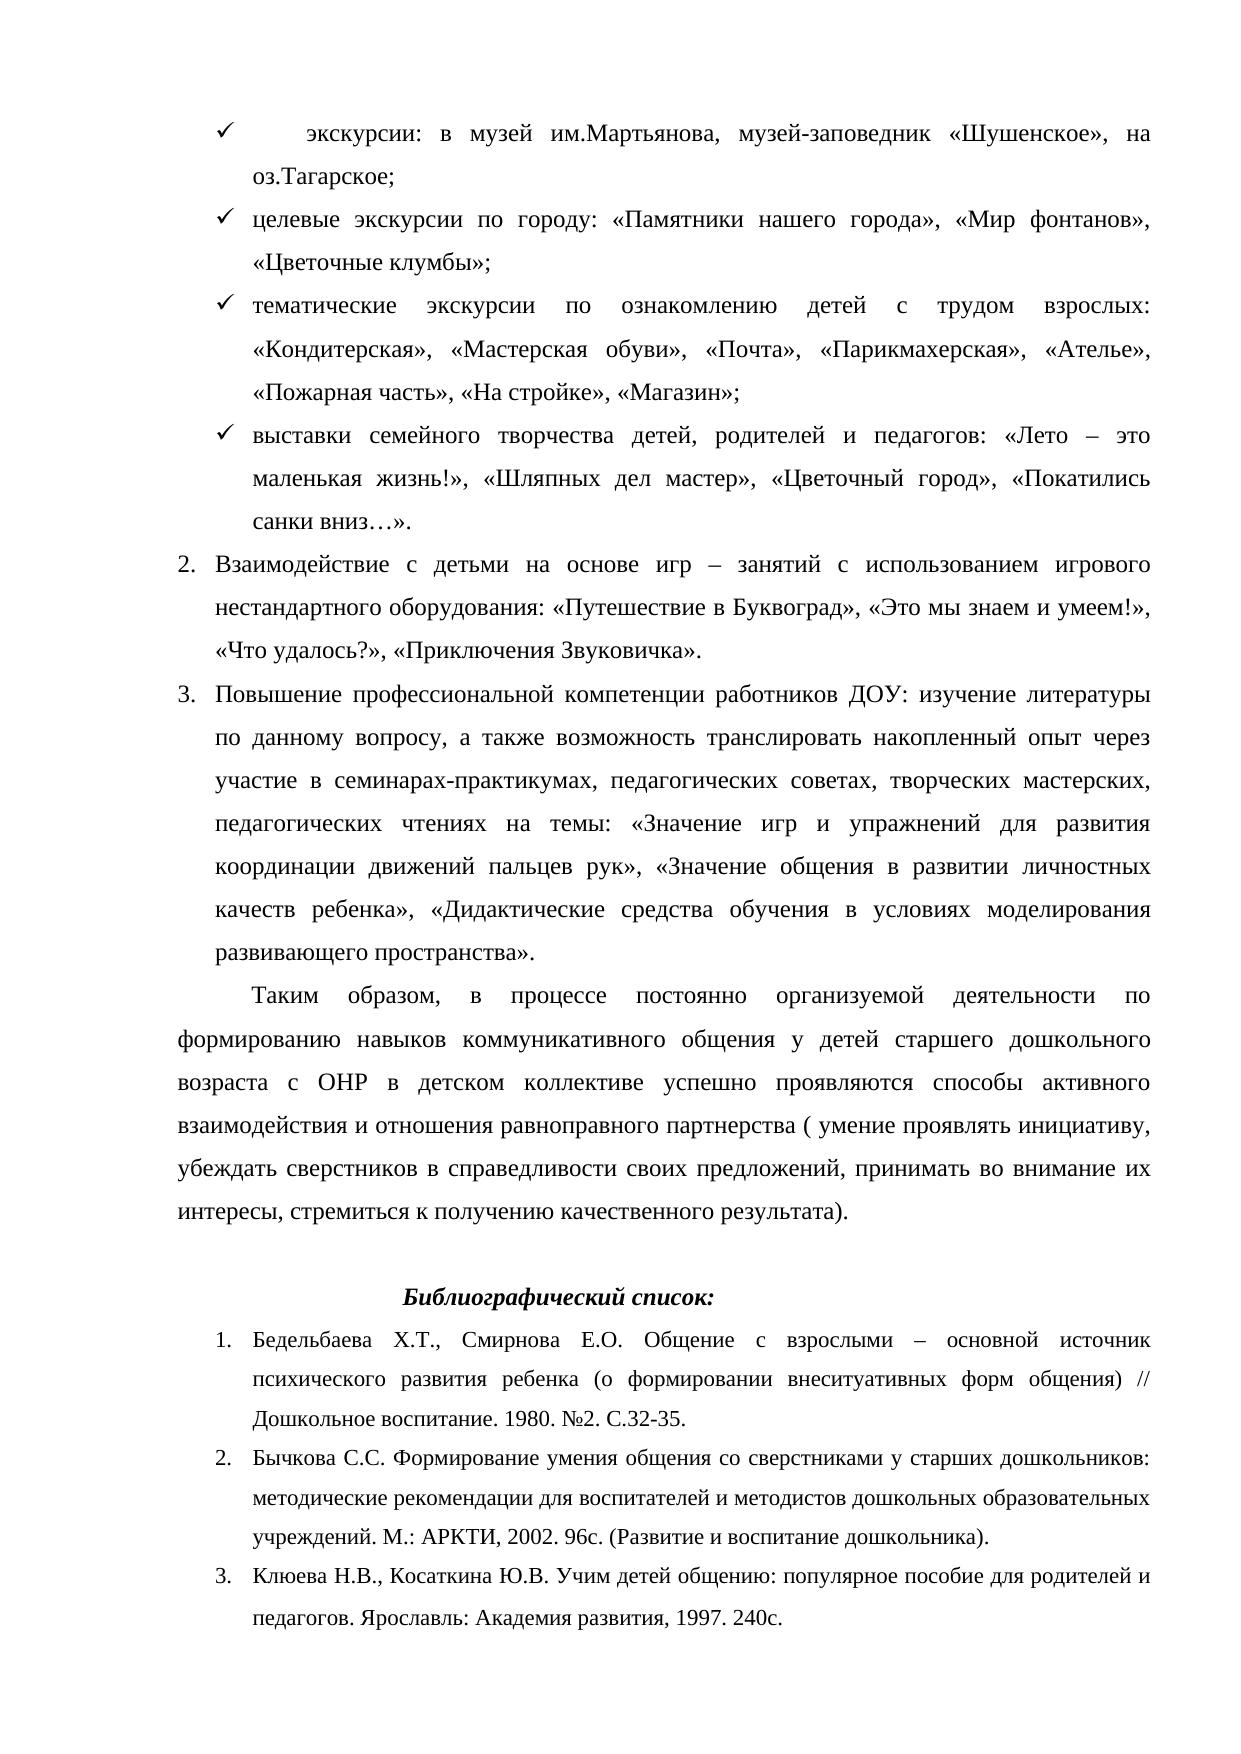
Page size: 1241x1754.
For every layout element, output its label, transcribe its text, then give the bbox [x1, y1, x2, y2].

list тематические экскурсии по ознакомлению детей с трудом взрослых: «Кондитерская», «Мастерская обуви», «Почта», «Парикмахерская», «Ателье», «Пожарная часть», «На стройке», «Магазин»; [215, 291, 1152, 406]
list Клюева Н.В., Косаткина Ю.В. Учим детей общению: популярное пособие для родителей и педагогов. Ярославль: Академия развития, 1997. 240с. [215, 1562, 1152, 1631]
list Повышение профессиональной компетенции работников ДОУ: изучение литературы по данному вопросу, а также возможность транслировать накопленный опыт через участие в семинарах-практикумах, педагогических советах, творческих мастерских, педагогических чтениях на темы: «Значение игр и упражнений для развития координации движений пальцев рук», «Значение общения в развитии личностных качеств ребенка», «Дидактические средства обучения в условиях моделирования развивающего пространства». [177, 679, 1152, 966]
list Взаимодействие с детьми на основе игр – занятий с использованием игрового нестандартного оборудования: «Путешествие в Буквоград», «Это мы знаем и умеем!», «Что удалось?», «Приключения Звуковичка». [177, 549, 1152, 664]
list Бычкова С.С. Формирование умения общения со сверстниками у старших дошкольников: методические рекомендации для воспитателей и методистов дошкольных образовательных учреждений. М.: АРКТИ, 2002. 96с. (Развитие и воспитание дошкольника). [215, 1444, 1152, 1549]
list выставки семейного творчества детей, родителей и педагогов: «Лето – это маленькая жизнь!», «Шляпных дел мастер», «Цветочный город», «Покатились санки вниз…». [215, 420, 1152, 535]
list целевые экскурсии по городу: «Памятники нашего города», «Мир фонтанов», «Цветочные клумбы»; [215, 204, 1152, 276]
list Таким образом, в процессе постоянно организуемой деятельности по формированию навыков коммуникативного общения у детей старшего дошкольного возраста с ОНР в детском коллективе успешно проявляются способы активного взаимодействия и отношения равноправного партнерства ( умение проявлять инициативу, убеждать сверстников в справедливости своих предложений, принимать во внимание их интересы, стремиться к получению качественного результата). [177, 981, 1152, 1225]
list экскурсии: в музей им.Мартьянова, музей-заповедник «Шушенское», на оз.Тагарское; [215, 118, 1152, 190]
list Бедельбаева Х.Т., Смирнова Е.О. Общение с взрослыми – основной источник психического развития ребенка (о формировании внеситуативных форм общения) // Дошкольное воспитание. 1980. №2. С.32-35. [215, 1326, 1152, 1431]
list Библиографический список: [177, 1282, 1152, 1311]
